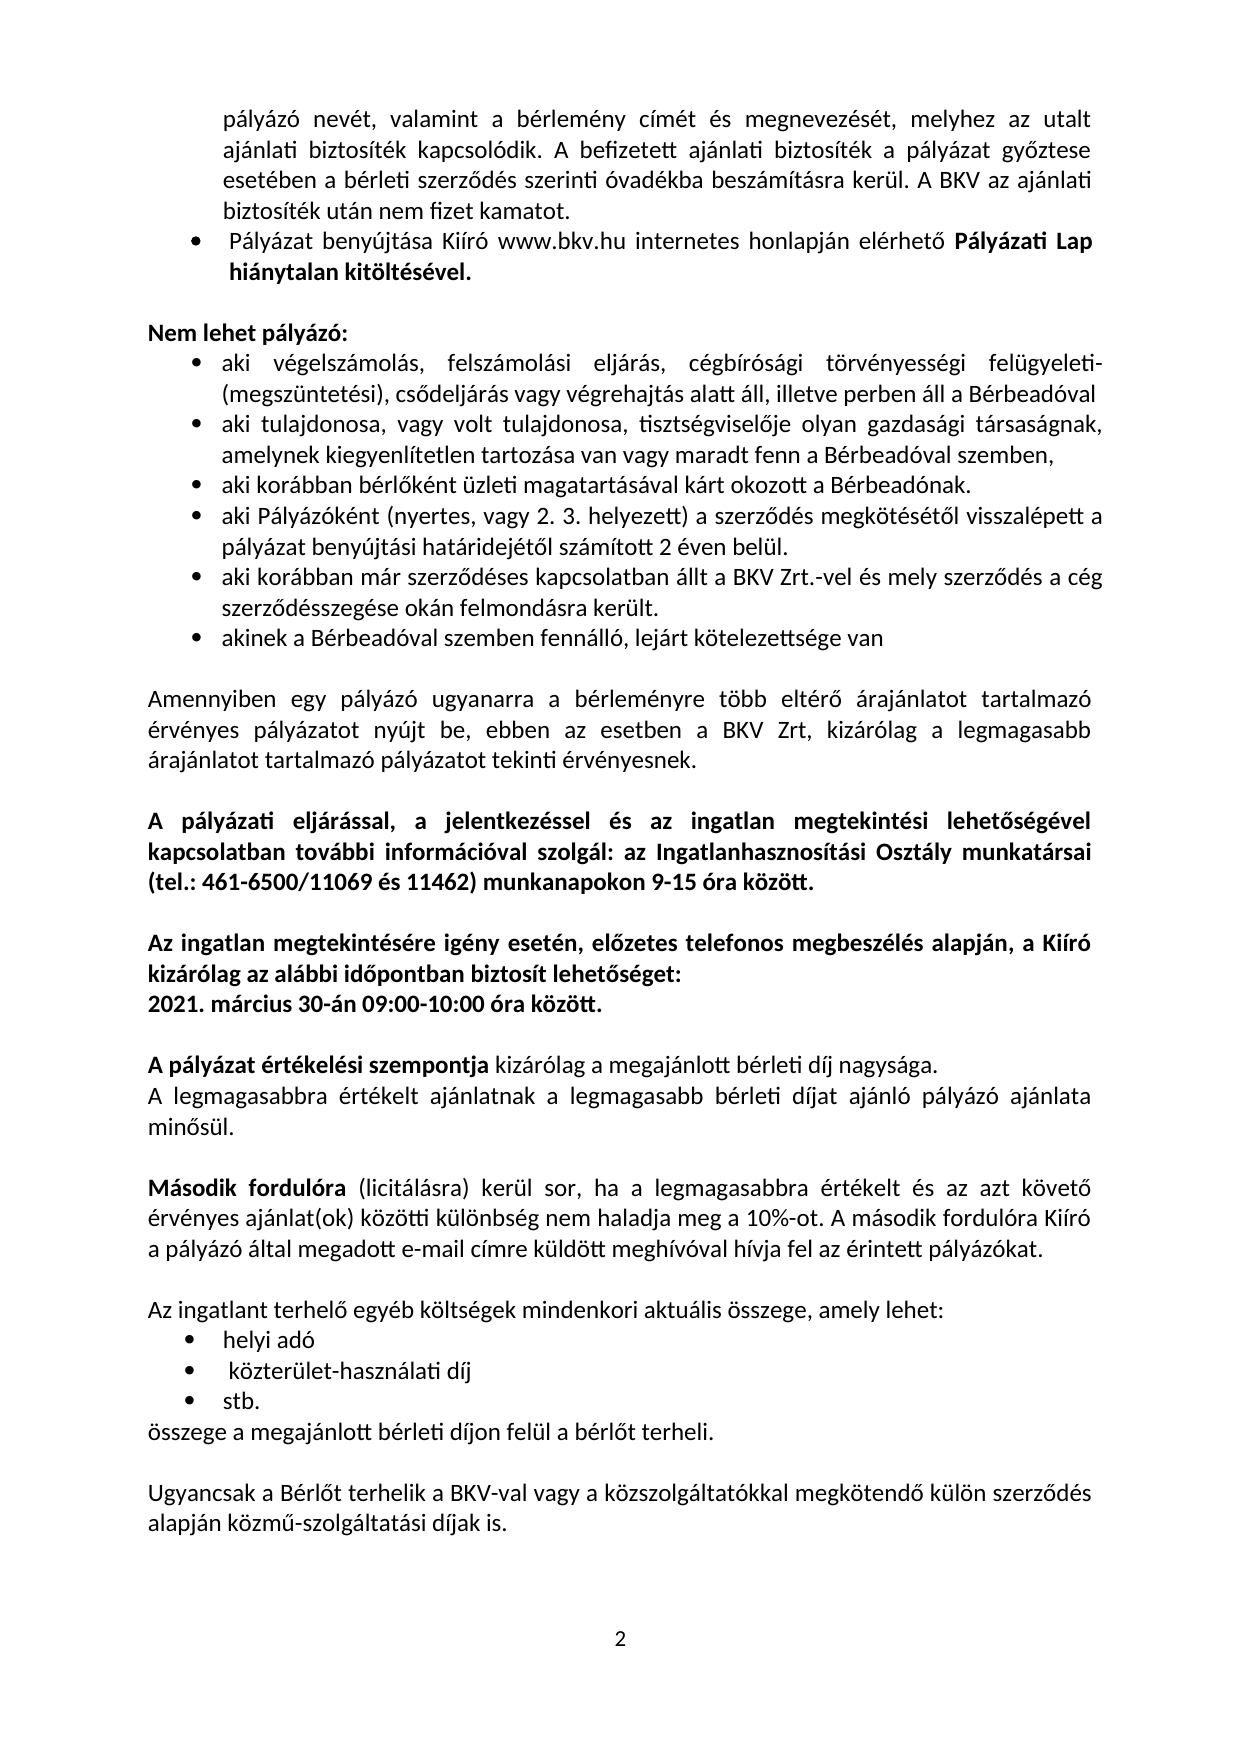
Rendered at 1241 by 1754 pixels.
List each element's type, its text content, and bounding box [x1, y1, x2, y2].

list aki korábban bérlőként üzleti magatartásával kárt okozott a Bérbeadónak. [192, 470, 1104, 500]
text A legmagasabbra értékelt ajánlatnak a legmagasabb bérleti díjat ajánló pályázó ajánlata minősül. [148, 1080, 1093, 1141]
text 2021. március 30-án 09:00-10:00 óra között. [148, 988, 1093, 1019]
text összege a megajánlott bérleti díjon felül a bérlőt terheli. [148, 1416, 1093, 1446]
list aki korábban már szerződéses kapcsolatban állt a BKV Zrt.-vel és mely szerződés a cég szerződésszegése okán felmondásra került. [192, 561, 1104, 622]
text Amennyiben egy pályázó ugyanarra a bérleményre több eltérő árajánlatot tartalmazó érvényes pályázatot nyújt be, ebben az esetben a BKV Zrt, kizárólag a legmagasabb árajánlatot tartalmazó pályázatot tekinti érvényesnek. [148, 683, 1093, 775]
text A pályázati eljárással, a jelentkezéssel és az ingatlan megtekintési lehetőségével kapcsolatban további információval szolgál: az Ingatlanhasznosítási Osztály munkatársai (tel.: 461-6500/11069 és 11462) munkanapokon 9-15 óra között. [148, 805, 1093, 897]
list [185, 103, 1093, 226]
list Pályázat benyújtása Kiíró www.bkv.hu internetes honlapján elérhető Pályázati Lap hiánytalan kitöltésével. [191, 226, 1093, 287]
list aki Pályázóként (nyertes, vagy 2. 3. helyezett) a szerződés megkötésétől visszalépett a pályázat benyújtási határidejétől számított 2 éven belül. [192, 500, 1104, 561]
text Nem lehet pályázó: [148, 317, 1093, 348]
list aki végelszámolás, felszámolási eljárás, cégbírósági törvényességi felügyeleti- (megszüntetési), csődeljárás vagy végrehajtás alatt áll, illetve perben áll a Bérbeadóval [192, 348, 1104, 409]
list aki tulajdonosa, vagy volt tulajdonosa, tisztségviselője olyan gazdasági társaságnak, amelynek kiegyenlítetlen tartozása van vagy maradt fenn a Bérbeadóval szemben, [192, 409, 1104, 470]
text Ugyancsak a Bérlőt terhelik a BKV-val vagy a közszolgáltatókkal megkötendő külön szerződés alapján közmű-szolgáltatási díjak is. [148, 1477, 1093, 1538]
list közterület-használati díj [185, 1355, 1093, 1385]
text A pályázat értékelési szempontja kizárólag a megajánlott bérleti díj nagysága. [148, 1049, 1093, 1080]
text Az ingatlan megtekintésére igény esetén, előzetes telefonos megbeszélés alapján, a Kiíró kizárólag az alábbi időpontban biztosít lehetőséget: [148, 927, 1093, 988]
list stb. [185, 1385, 1093, 1416]
text Az ingatlant terhelő egyéb költségek mindenkori aktuális összege, amely lehet: [148, 1294, 1093, 1324]
list akinek a Bérbeadóval szemben fennálló, lejárt kötelezettsége van [192, 622, 1104, 653]
list helyi adó [185, 1324, 1093, 1355]
text Második fordulóra (licitálásra) kerül sor, ha a legmagasabbra értékelt és az azt követő érvényes ajánlat(ok) közötti különbség nem haladja meg a 10%-ot. A második fordulóra Kiíró a pályázó által megadott e-mail címre küldött meghívóval hívja fel az érintett pályázókat. [148, 1172, 1093, 1263]
